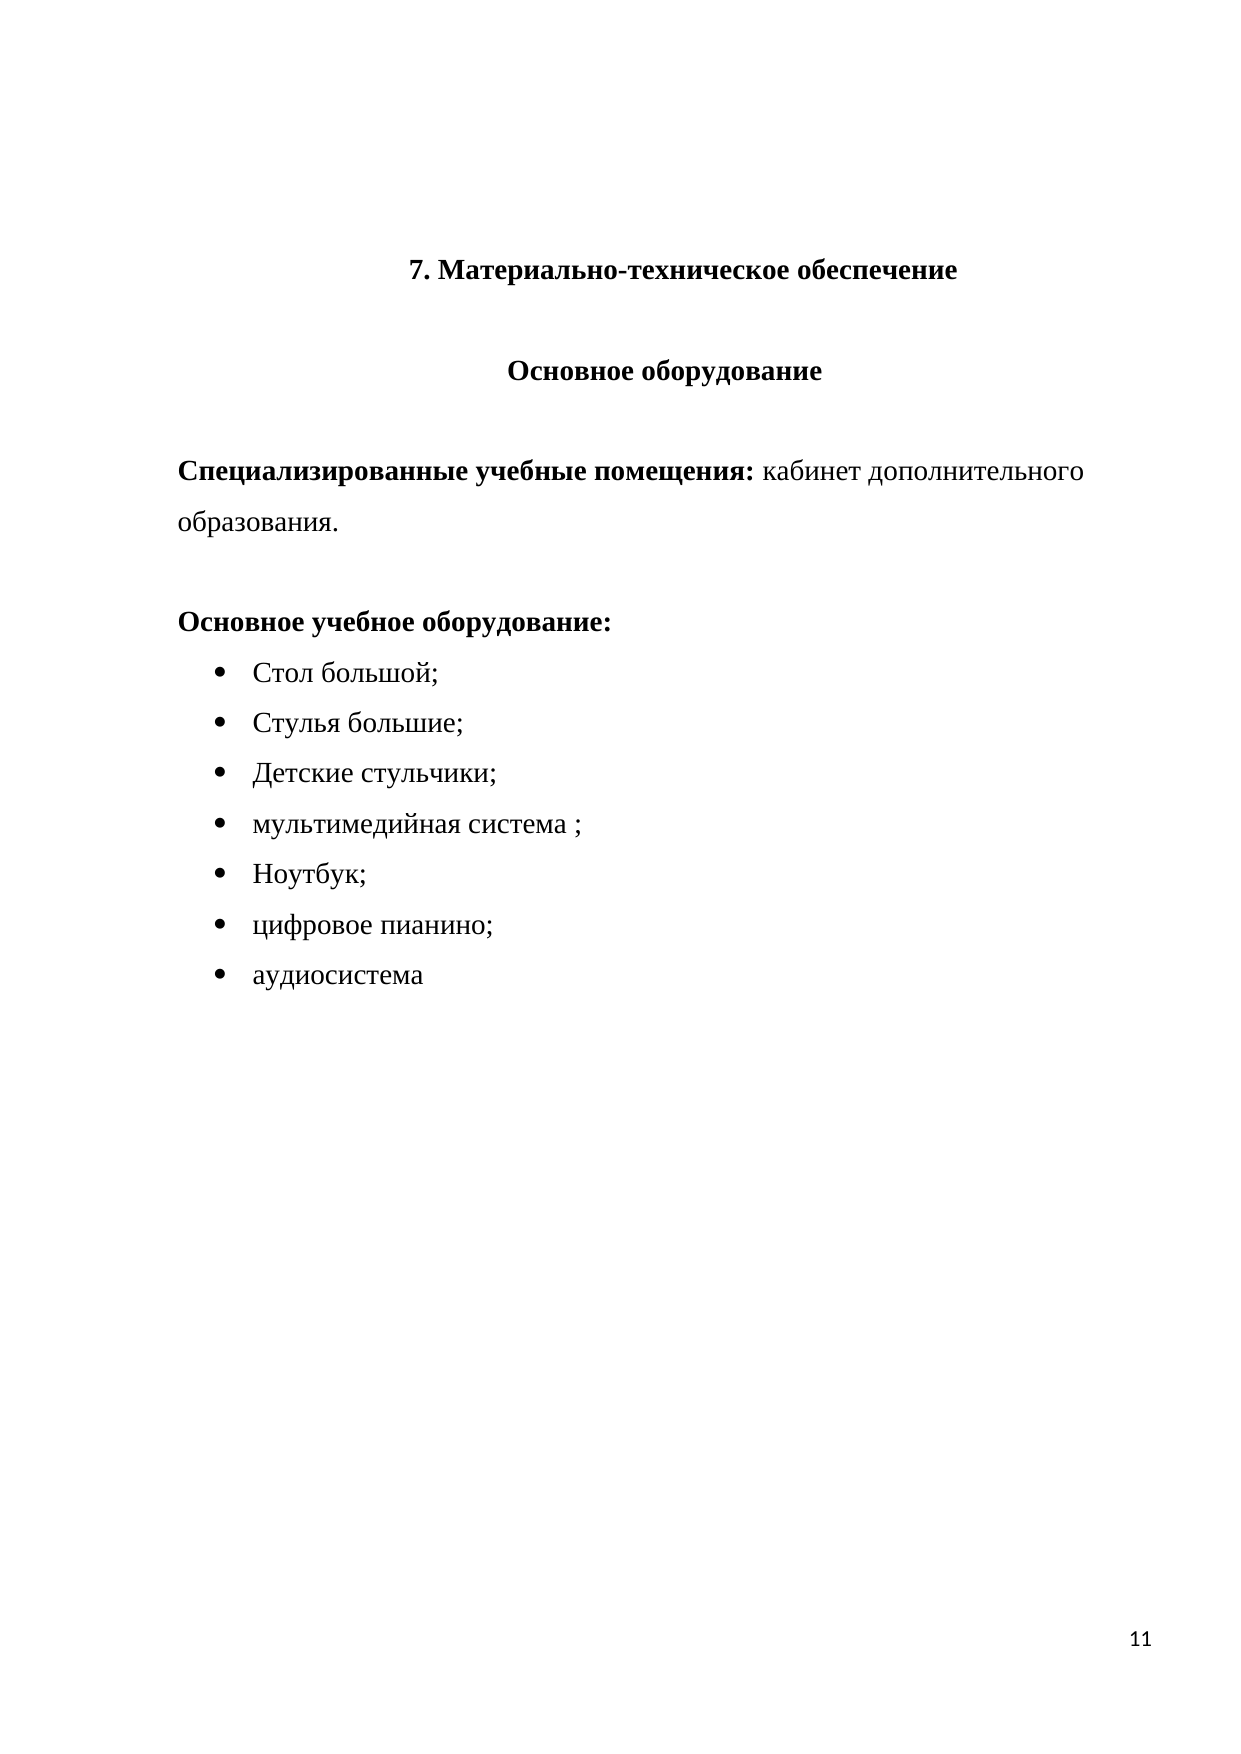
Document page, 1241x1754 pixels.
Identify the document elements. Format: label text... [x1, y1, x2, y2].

text Основное оборудование [177, 353, 1152, 386]
list Детские стульчики; [215, 756, 1152, 789]
list Ноутбук; [215, 856, 1152, 890]
list цифровое пианино; [215, 907, 1152, 941]
text 7. Материально-техническое обеспечение [215, 252, 1152, 286]
text Специализированные учебные помещения: кабинет дополнительного образования. [177, 453, 1152, 537]
list Стулья большие; [215, 705, 1152, 739]
list Стол большой; [215, 655, 1152, 688]
list мультимедийная система ; [215, 806, 1152, 840]
text Основное учебное оборудование: [177, 604, 1152, 638]
list аудиосистема [215, 957, 1152, 991]
